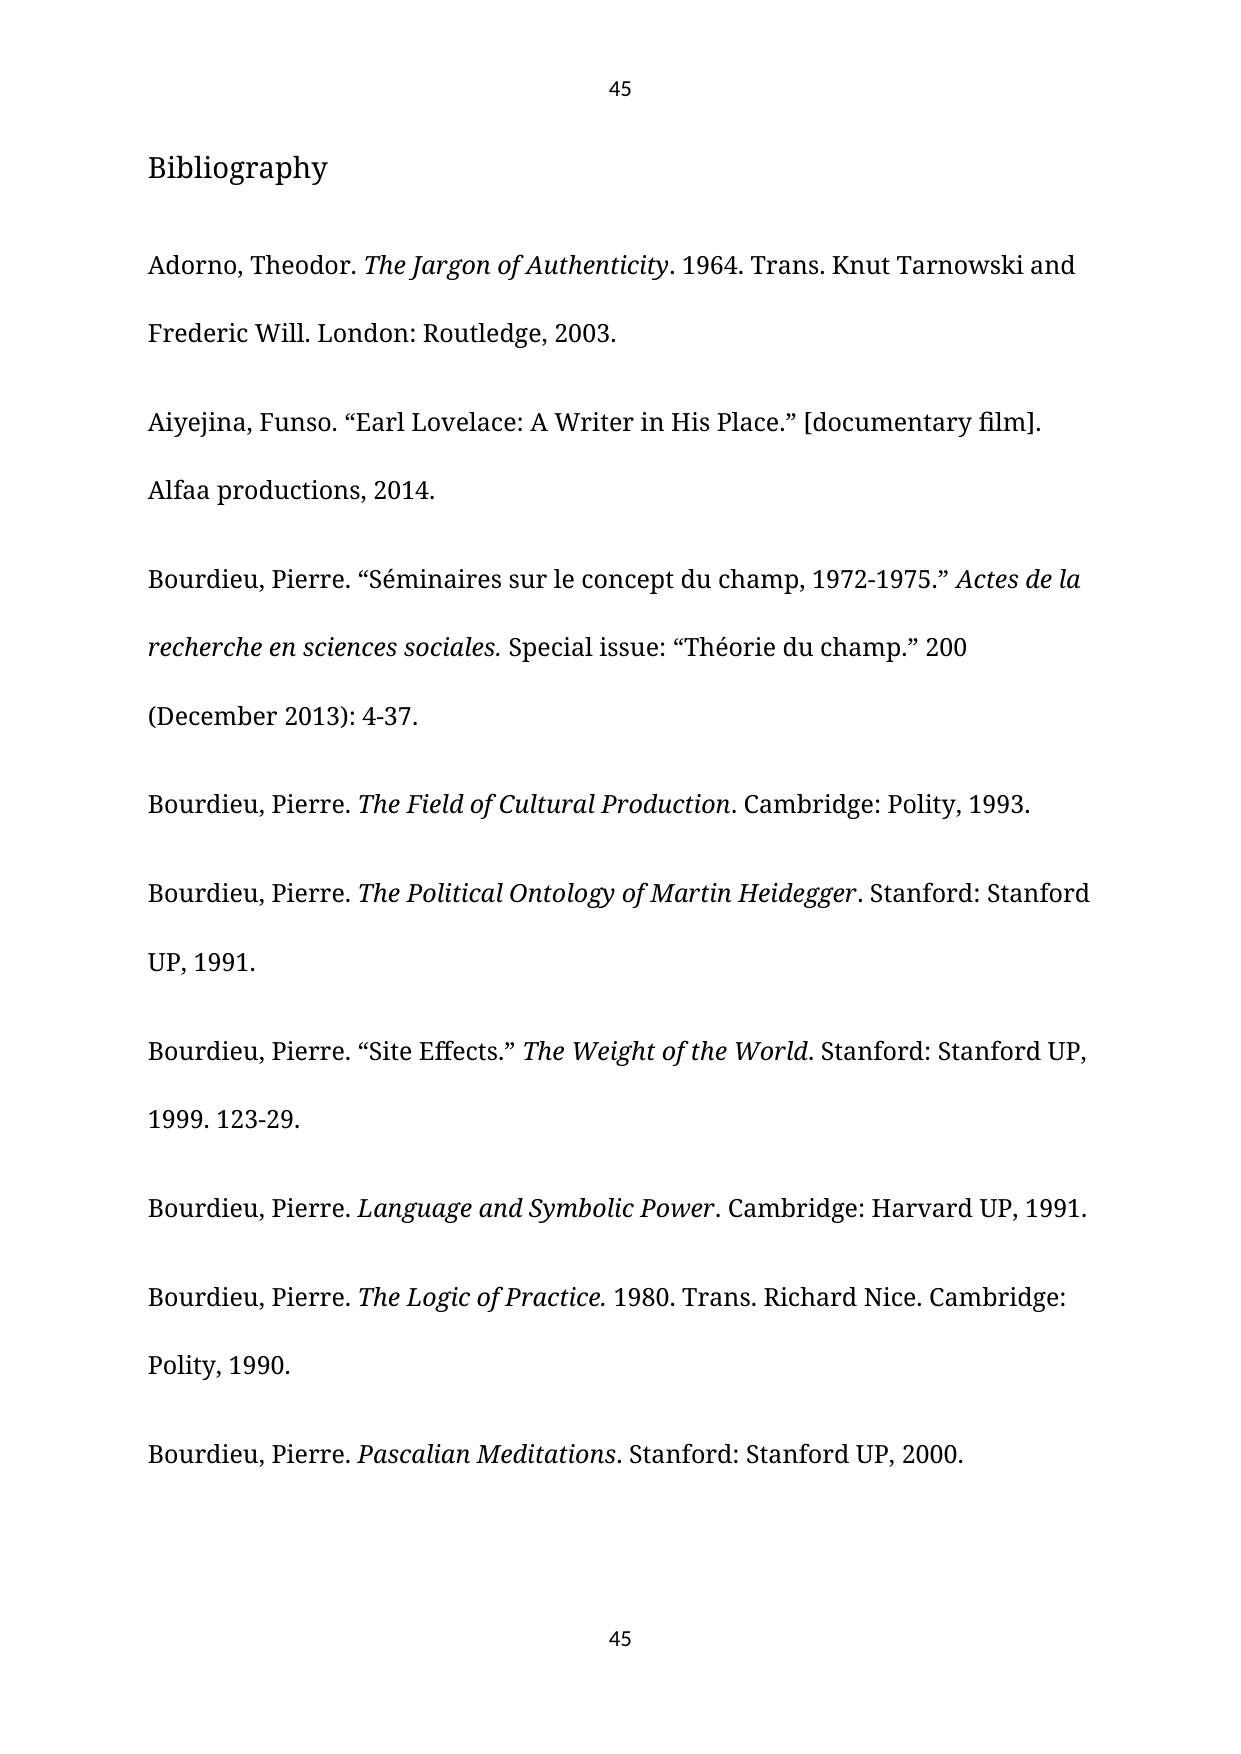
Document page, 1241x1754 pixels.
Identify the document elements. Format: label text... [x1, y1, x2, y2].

text Bourdieu, Pierre. The Field of Cultural Production. Cambridge: Polity, 1993. [148, 787, 1093, 821]
text Bourdieu, Pierre. Language and Symbolic Power. Cambridge: Harvard UP, 1991. [148, 1190, 1093, 1224]
text Bourdieu, Pierre. “Site Effects.” The Weight of the World. Stanford: Stanford UP, 1999. 123-29. [148, 1033, 1093, 1135]
text Bourdieu, Pierre. “Séminaires sur le concept du champ, 1972-1975.” Actes de la recherche en sciences sociales. Special issue: “Théorie du champ.” 200 (December 2013): 4-37. [148, 562, 1093, 732]
text Bourdieu, Pierre. The Logic of Practice. 1980. Trans. Richard Nice. Cambridge: Polity, 1990. [148, 1279, 1093, 1381]
text Aiyejina, Funso. “Earl Lovelace: A Writer in His Place.” [documentary film]. Alfaa productions, 2014. [148, 405, 1093, 507]
text Bourdieu, Pierre. The Political Ontology of Martin Heidegger. Stanford: Stanford UP, 1991. [148, 876, 1093, 978]
text Adorno, Theodor. The Jargon of Authenticity. 1964. Trans. Knut Tarnowski and Frederic Will. London: Routledge, 2003. [148, 248, 1093, 350]
text Bibliography [148, 148, 1093, 187]
text Bourdieu, Pierre. Pascalian Meditations. Stanford: Stanford UP, 2000. [148, 1436, 1093, 1470]
